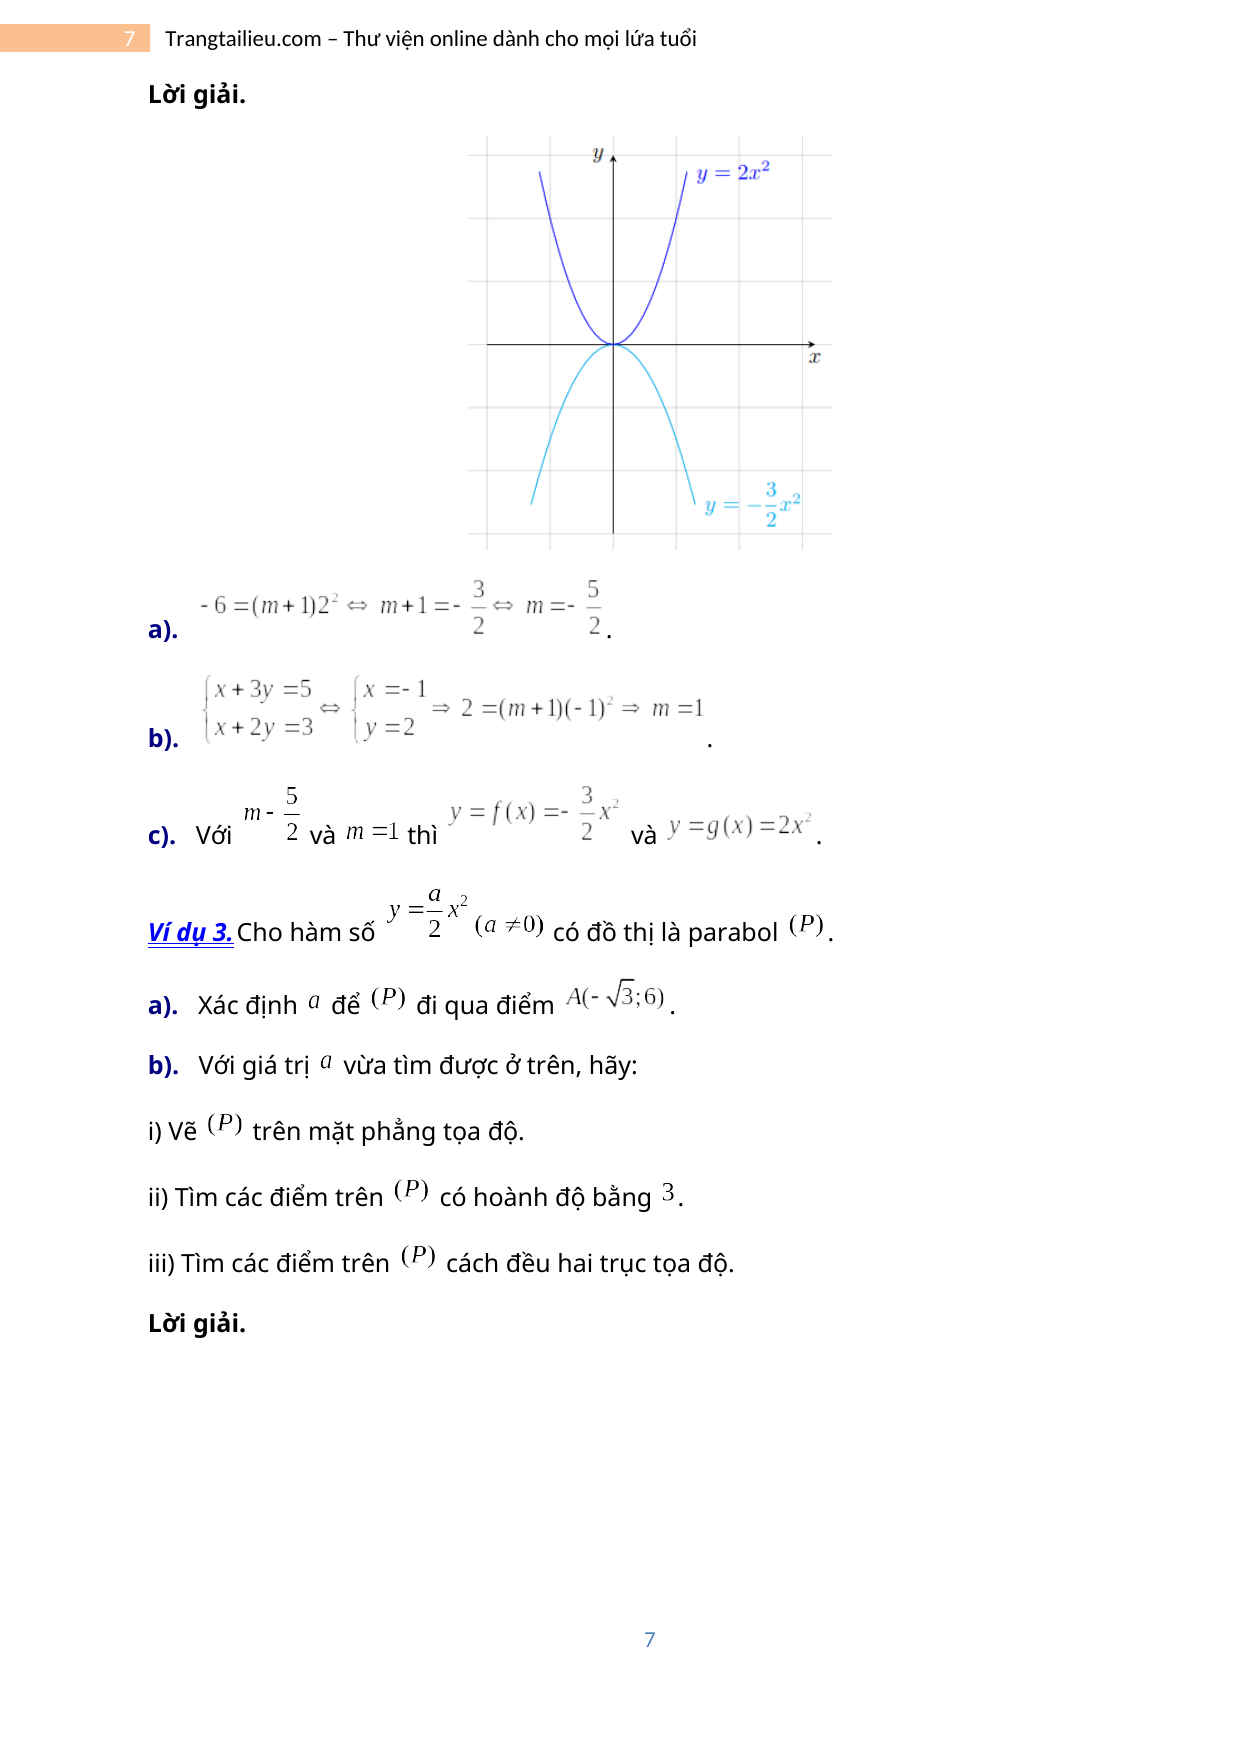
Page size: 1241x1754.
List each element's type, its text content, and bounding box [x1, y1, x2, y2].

text iii) Tìm các điểm trên cách đều hai trục tọa độ. [148, 1239, 1152, 1279]
text i) Vẽ trên mặt phẳng tọa độ. [148, 1107, 1152, 1147]
list Cho hàm số có đồ thị là parabol . [148, 878, 1152, 949]
text a). . [148, 575, 1152, 646]
text Lời giải. [148, 76, 1152, 111]
text b). . [148, 672, 1152, 754]
picture [467, 136, 832, 550]
text Lời giải. [148, 1305, 1152, 1339]
text a). Xác định để đi qua điểm . [148, 975, 1152, 1021]
text c). Với và thì và . [148, 780, 1152, 852]
text b). Với giá trị vừa tìm được ở trên, hãy: [148, 1047, 1152, 1081]
text ii) Tìm các điểm trên có hoành độ bằng . [148, 1173, 1152, 1213]
